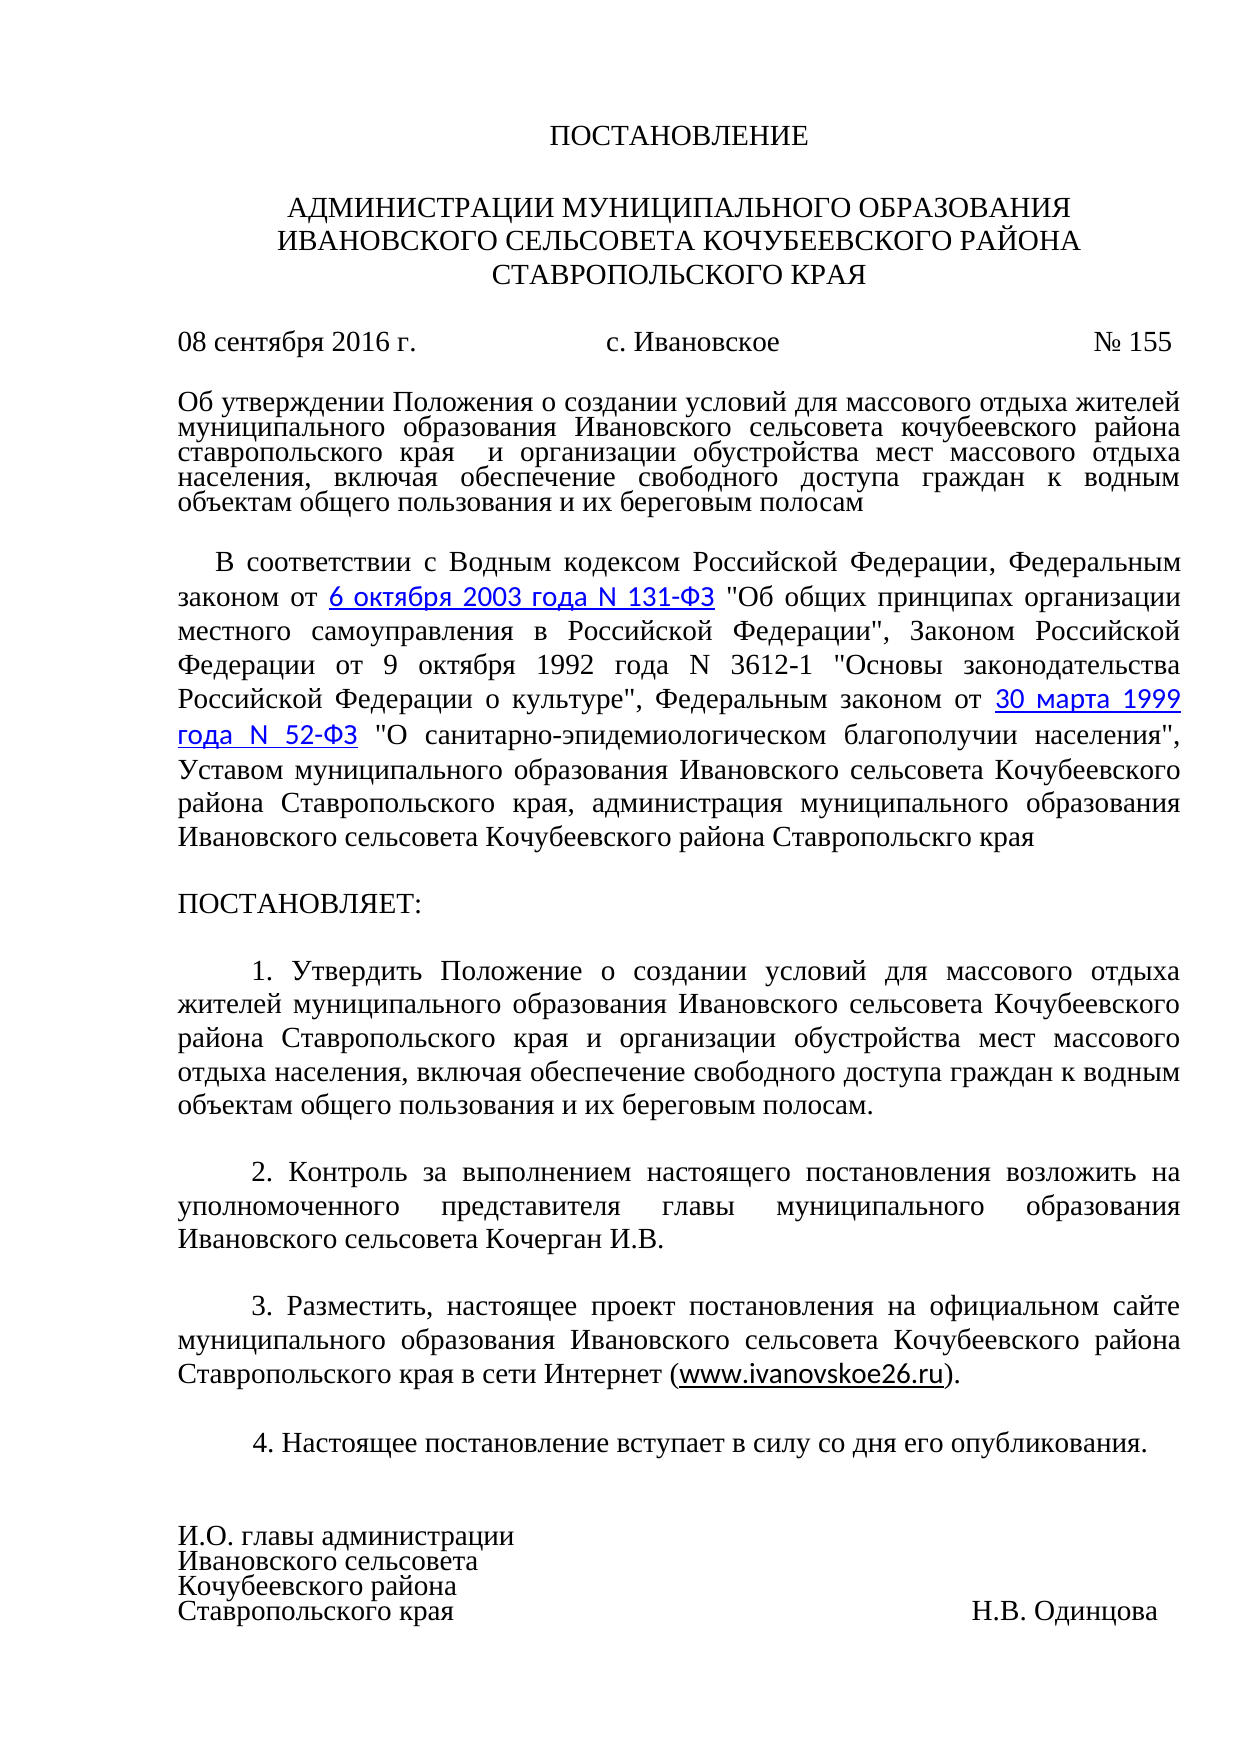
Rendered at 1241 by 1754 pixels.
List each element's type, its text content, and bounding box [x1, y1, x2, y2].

text АДМИНИСТРАЦИИ МУНИЦИПАЛЬНОГО ОБРАЗОВАНИЯ ИВАНОВСКОГО СЕЛЬСОВЕТА КОЧУБЕЕВСКОГО РАЙОНА СТАВРОПОЛЬСКОГО КРАЯ [177, 190, 1181, 291]
text 3. Разместить, настоящее проект постановления на официальном сайте муниципального образования Ивановского сельсовета Кочубеевского района Ставропольского края в сети Интернет (www.ivanovskoe26.ru). [177, 1288, 1181, 1391]
text И.О. главы администрации [177, 1525, 1181, 1550]
subtitle Об утверждении Положения о создании условий для массового отдыха жителей муниципального образования Ивановского сельсовета кочубеевского района ставропольского края и организации обустройства мест массового отдыха населения, включая обеспечение свободного доступа граждан к водным объектам общего пользования и их береговым полосам [177, 391, 1181, 516]
text 2. Контроль за выполнением настоящего постановления возложить на уполномоченного представителя главы муниципального образования Ивановского сельсовета Кочерган И.В. [177, 1154, 1181, 1255]
text ПОСТАНОВЛЯЕТ: [177, 886, 1181, 919]
text Кочубеевского района [177, 1575, 1181, 1600]
text ПОСТАНОВЛЕНИЕ [177, 118, 1181, 152]
text 1. Утвердить Положение о создании условий для массового отдыха жителей муниципального образования Ивановского сельсовета Кочубеевского района Ставропольского края и организации обустройства мест массового отдыха населения, включая обеспечение свободного доступа граждан к водным объектам общего пользования и их береговым полосам. [177, 953, 1181, 1121]
text Ставропольского края Н.В. Одинцова [177, 1600, 1181, 1625]
text Ивановского сельсовета [177, 1550, 1181, 1575]
list 4. Настоящее постановление вступает в силу со дня его опубликования. [252, 1425, 1181, 1458]
text В соответствии с Водным кодексом Российской Федерации, Федеральным законом от 6 октября 2003 года N 131-ФЗ "Об общих принципах организации местного самоуправления в Российской Федерации", Законом Российской Федерации от 9 октября 1992 года N 3612-1 "Основы законодательства Российской Федерации о культуре", Федеральным законом от 30 марта 1999 года N 52-ФЗ "О санитарно-эпидемиологическом благополучии населения", Уставом муниципального образования Ивановского сельсовета Кочубеевского района Ставропольского края, администрация муниципального образования Ивановского сельсовета Кочубеевского района Ставропольскго края [177, 544, 1181, 852]
text 08 сентября 2016 г. с. Ивановское № 155 [177, 324, 1181, 358]
